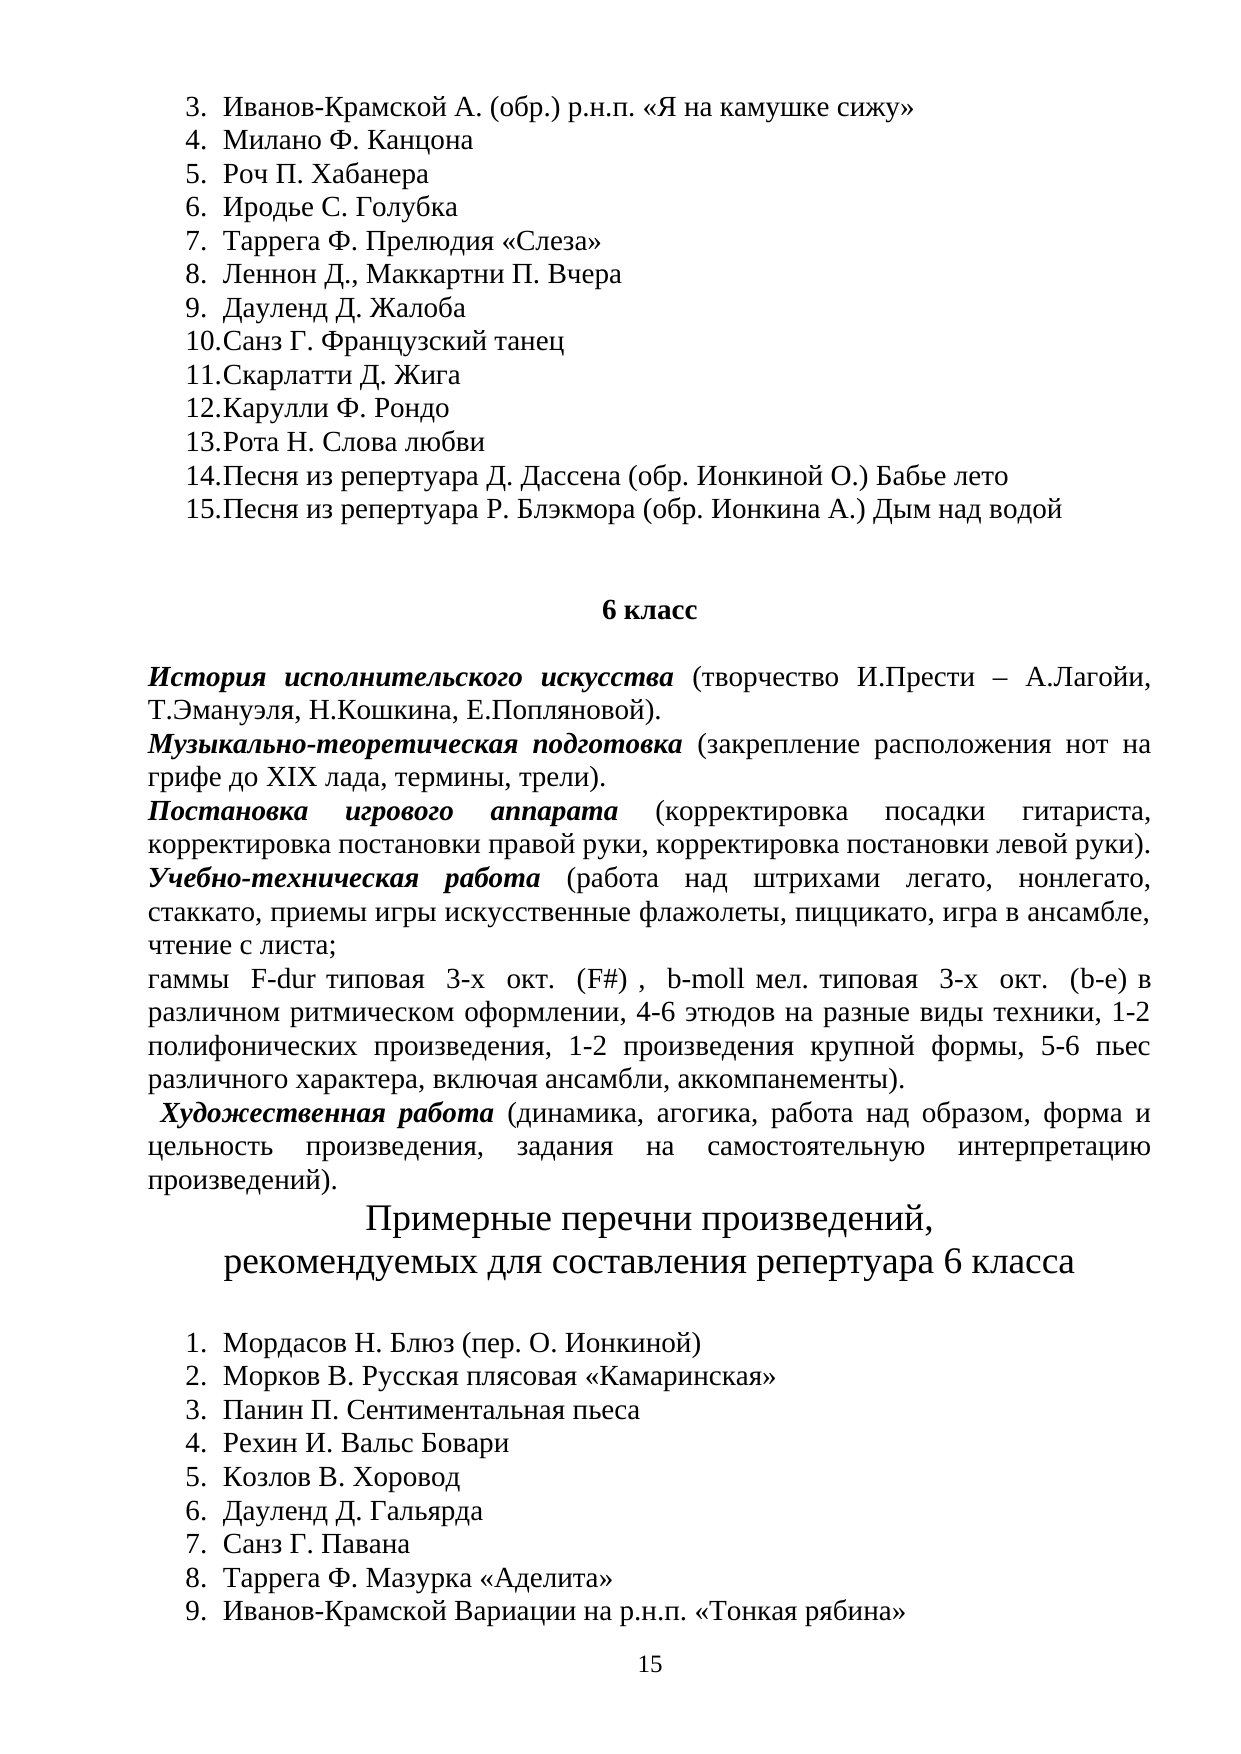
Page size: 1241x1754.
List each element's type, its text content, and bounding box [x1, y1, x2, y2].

text Примерные перечни произведений, [148, 1196, 1152, 1239]
list Мордасов Н. Блюз (пер. О. Ионкиной) [185, 1325, 1152, 1358]
list Козлов В. Хоровод [185, 1459, 1152, 1493]
list Иванов-Крамской Вариации на р.н.п. «Тонкая рябина» [185, 1593, 1152, 1627]
list Леннон Д., Маккартни П. Вчера [185, 256, 1152, 290]
list Дауленд Д. Гальярда [185, 1493, 1152, 1526]
list Карулли Ф. Рондо [185, 391, 1152, 424]
list Роч П. Хабанера [185, 156, 1152, 189]
list Милано Ф. Канцона [185, 122, 1152, 156]
text гаммы F-dur типовая 3-х окт. (F#) , b-moll мел. типовая 3-х окт. (b-e) в различном ритмическом оформлении, 4-6 этюдов на разные виды техники, 1-2 полифонических произведения, 1-2 произведения крупной формы, 5-6 пьес различного характера, включая ансамбли, аккомпанементы). [148, 961, 1152, 1095]
text Учебно-техническая работа (работа над штрихами легато, нонлегато, стаккато, приемы игры искусственные флажолеты, пиццикато, игра в ансамбле, чтение с листа; [148, 860, 1152, 961]
list Рота Н. Слова любви [185, 424, 1152, 458]
list Рехин И. Вальс Бовари [185, 1426, 1152, 1459]
list Иродье С. Голубка [185, 189, 1152, 223]
list Таррега Ф. Прелюдия «Слеза» [185, 223, 1152, 256]
list Песня из репертуара Д. Дассена (обр. Ионкиной О.) Бабье лето [185, 458, 1152, 491]
list Санз Г. Французский танец [185, 323, 1152, 357]
list Таррега Ф. Мазурка «Аделита» [185, 1560, 1152, 1593]
list Морков В. Русская плясовая «Камаринская» [185, 1358, 1152, 1392]
list Дауленд Д. Жалоба [185, 290, 1152, 323]
text Художественная работа (динамика, агогика, работа над образом, форма и цельность произведения, задания на самостоятельную интерпретацию произведений). [148, 1095, 1152, 1196]
text Музыкально-теоретическая подготовка (закрепление расположения нот на грифе до XIX лада, термины, трели). [148, 726, 1152, 793]
text Постановка игрового аппарата (корректировка посадки гитариста, корректировка постановки правой руки, корректировка постановки левой руки). [148, 793, 1152, 860]
text рекомендуемых для составления репертуара 6 класса [148, 1239, 1152, 1282]
list Песня из репертуара Р. Блэкмора (обр. Ионкина А.) Дым над водой [185, 491, 1152, 525]
text 6 класс [148, 592, 1152, 625]
list Панин П. Сентиментальная пьеса [185, 1392, 1152, 1426]
list Санз Г. Павана [185, 1526, 1152, 1560]
list Иванов-Крамской А. (обр.) р.н.п. «Я на камушке сижу» [185, 89, 1152, 122]
text История исполнительского искусства (творчество И.Прести – А.Лагойи, Т.Эмануэля, Н.Кошкина, Е.Попляновой). [148, 659, 1152, 726]
list Скарлатти Д. Жига [185, 357, 1152, 391]
